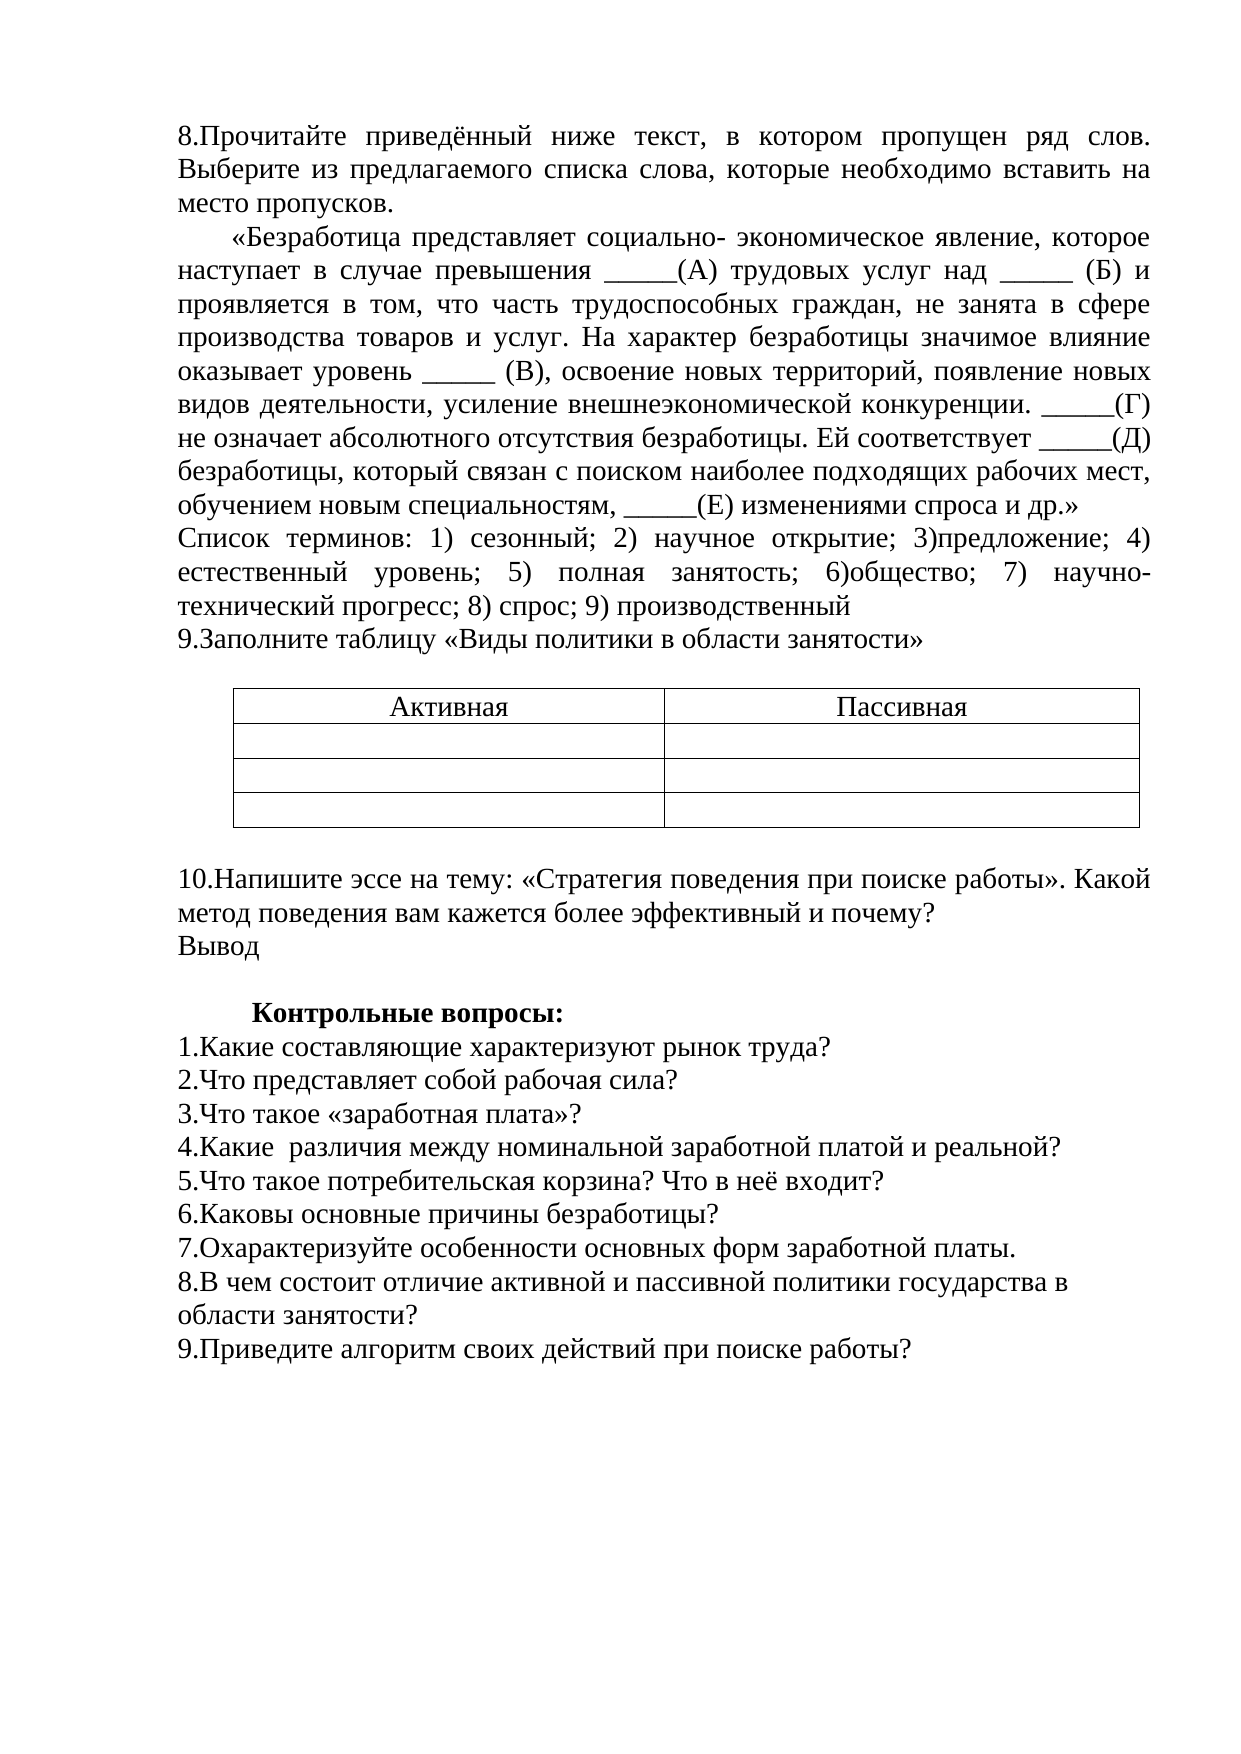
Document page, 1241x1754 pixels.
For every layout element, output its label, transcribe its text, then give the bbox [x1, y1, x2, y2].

list Контрольные вопросы: [252, 995, 1152, 1029]
text 10.Напишите эссе на тему: «Стратегия поведения при поиске работы». Какой метод поведения вам кажется более эффективный и почему? [177, 861, 1152, 928]
text Вывод [177, 928, 1152, 962]
text 6.Каковы основные причины безработицы? [177, 1197, 1152, 1230]
text 7.Охарактеризуйте особенности основных форм заработной платы. [177, 1230, 1152, 1264]
text 1.Какие составляющие характеризуют рынок труда? [177, 1029, 1152, 1062]
text 9.Приведите алгоритм своих действий при поиске работы? [177, 1331, 1152, 1364]
table_cell [234, 759, 664, 792]
text 3.Что такое «заработная плата»? [177, 1096, 1152, 1129]
table_header Пассивная [665, 689, 1139, 723]
text 4.Какие различия между номинальной заработной платой и реальной? [177, 1129, 1152, 1163]
table_cell [665, 793, 1139, 827]
text 8.Прочитайте приведённый ниже текст, в котором пропущен ряд слов. Выберите из предлагаемого списка слова, которые необходимо вставить на место пропусков. [177, 118, 1152, 219]
table_cell [665, 724, 1139, 757]
table_cell [234, 793, 664, 827]
table_cell [234, 724, 664, 757]
table_header Активная [234, 689, 664, 723]
text 5.Что такое потребительская корзина? Что в неё входит? [177, 1163, 1152, 1197]
text «Безработица представляет социально- экономическое явление, которое наступает в случае превышения _____(А) трудовых услуг над _____ (Б) и проявляется в том, что часть трудоспособных граждан, не занята в сфере производства товаров и услуг. На характер безработицы значимое влияние оказывает уровень _____ (В), освоение новых территорий, появление новых видов деятельности, усиление внешнеэкономической конкуренции. _____(Г) не означает абсолютного отсутствия безработицы. Ей соответствует _____(Д) безработицы, который связан с поиском наиболее подходящих рабочих мест, обучением новым специальностям, _____(Е) изменениями спроса и др.» [177, 219, 1152, 521]
table_cell [665, 759, 1139, 792]
text 8.В чем состоит отличие активной и пассивной политики государства в области занятости? [177, 1264, 1152, 1331]
text 2.Что представляет собой рабочая сила? [177, 1062, 1152, 1096]
text 9.Заполните таблицу «Виды политики в области занятости» [177, 621, 1152, 655]
text Список терминов: 1) сезонный; 2) научное открытие; 3)предложение; 4) естественный уровень; 5) полная занятость; 6)общество; 7) научно- технический прогресс; 8) спрос; 9) производственный [177, 521, 1152, 621]
